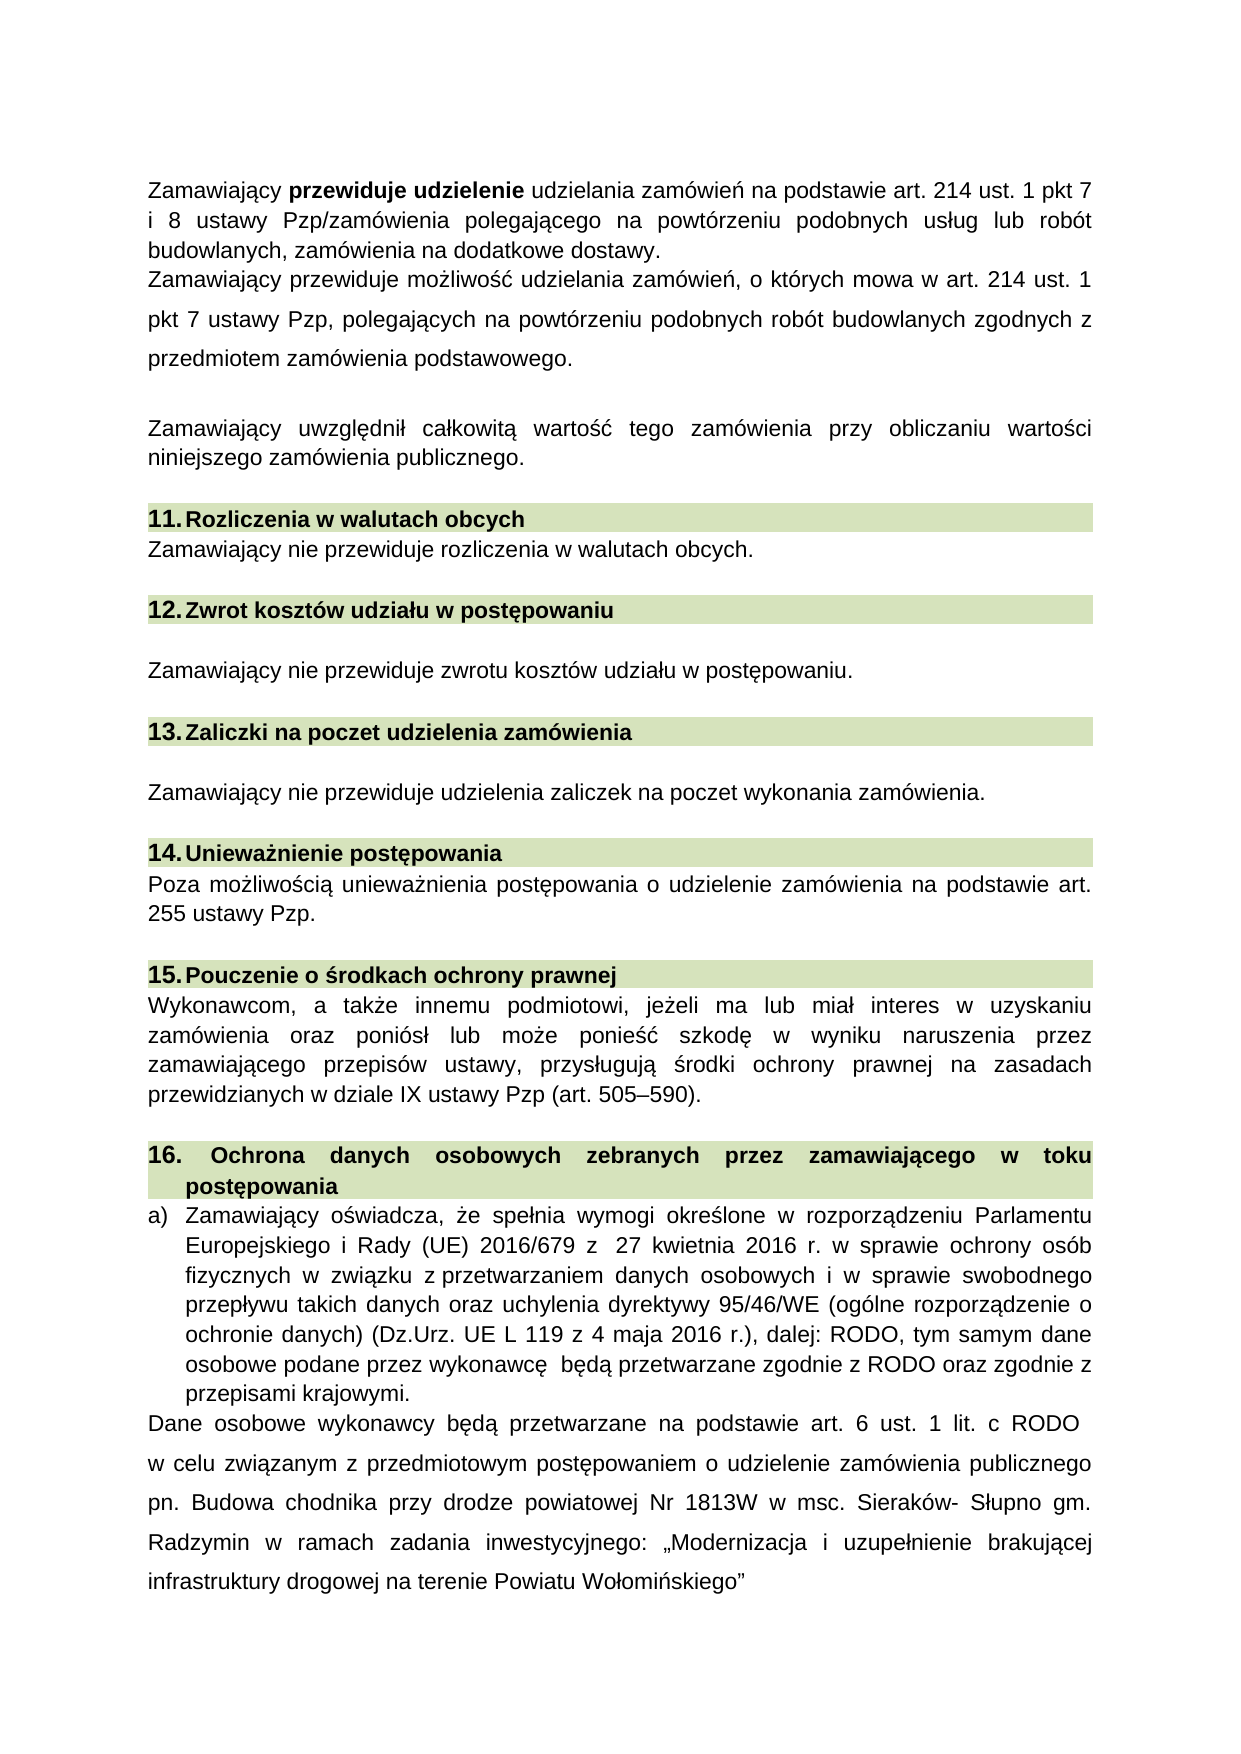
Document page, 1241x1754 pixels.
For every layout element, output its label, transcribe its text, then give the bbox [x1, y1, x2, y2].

text Zamawiający uwzględnił całkowitą wartość tego zamówienia przy obliczaniu wartości niniejszego zamówienia publicznego. [148, 414, 1093, 471]
list Zamawiający oświadcza, że spełnia wymogi określone w rozporządzeniu Parlamentu Europejskiego i Rady (UE) 2016/679 z 27 kwietnia 2016 r. w sprawie ochrony osób fizycznych w związku z przetwarzaniem danych osobowych i w sprawie swobodnego przepływu takich danych oraz uchylenia dyrektywy 95/46/WE (ogólne rozporządzenie o ochronie danych) (Dz.Urz. UE L 119 z 4 maja 2016 r.), dalej: RODO, tym samym dane osobowe podane przez wykonawcę będą przetwarzane zgodnie z RODO oraz zgodnie z przepisami krajowymi. [148, 1202, 1093, 1407]
list Rozliczenia w walutach obcych [148, 503, 1093, 532]
text Wykonawcom, a także innemu podmiotowi, jeżeli ma lub miał interes w uzyskaniu zamówienia oraz poniósł lub może ponieść szkodę w wyniku naruszenia przez zamawiającego przepisów ustawy, przysługują środki ochrony prawnej na zasadach przewidzianych w dziale IX ustawy Pzp (art. 505–590). [148, 992, 1093, 1107]
text Dane osobowe wykonawcy będą przetwarzane na podstawie art. 6 ust. 1 lit. c RODO w celu związanym z przedmiotowym postępowaniem o udzielenie zamówienia publicznego pn. Budowa chodnika przy drodze powiatowej Nr 1813W w msc. Sieraków- Słupno gm. Radzymin w ramach zadania inwestycyjnego: „Modernizacja i uzupełnienie brakującej infrastruktury drogowej na terenie Powiatu Wołomińskiego” [148, 1410, 1093, 1594]
list Pouczenie o środkach ochrony prawnej [148, 960, 1093, 988]
list Zwrot kosztów udziału w postępowaniu [148, 595, 1093, 624]
list Ochrona danych osobowych zebranych przez zamawiającego w toku postępowania [148, 1141, 1093, 1199]
text Zamawiający przewiduje udzielenie udzielania zamówień na podstawie art. 214 ust. 1 pkt 7 i 8 ustawy Pzp/zamówienia polegającego na powtórzeniu podobnych usług lub robót budowlanych, zamówienia na dodatkowe dostawy. [148, 177, 1093, 263]
text Zamawiający nie przewiduje rozliczenia w walutach obcych. [148, 536, 1093, 562]
text Zamawiający przewiduje możliwość udzielania zamówień, o których mowa w art. 214 ust. 1 pkt 7 ustawy Pzp, polegających na powtórzeniu podobnych robót budowlanych zgodnych z przedmiotem zamówienia podstawowego. [148, 266, 1093, 372]
list Unieważnienie postępowania [148, 838, 1093, 867]
text Zamawiający nie przewiduje zwrotu kosztów udziału w postępowaniu. [148, 657, 1093, 684]
text Poza możliwością unieważnienia postępowania o udzielenie zamówienia na podstawie art. 255 ustawy Pzp. [148, 871, 1093, 927]
list Zaliczki na poczet udzielenia zamówienia [148, 717, 1093, 746]
text Zamawiający nie przewiduje udzielenia zaliczek na poczet wykonania zamówienia. [148, 779, 1093, 805]
